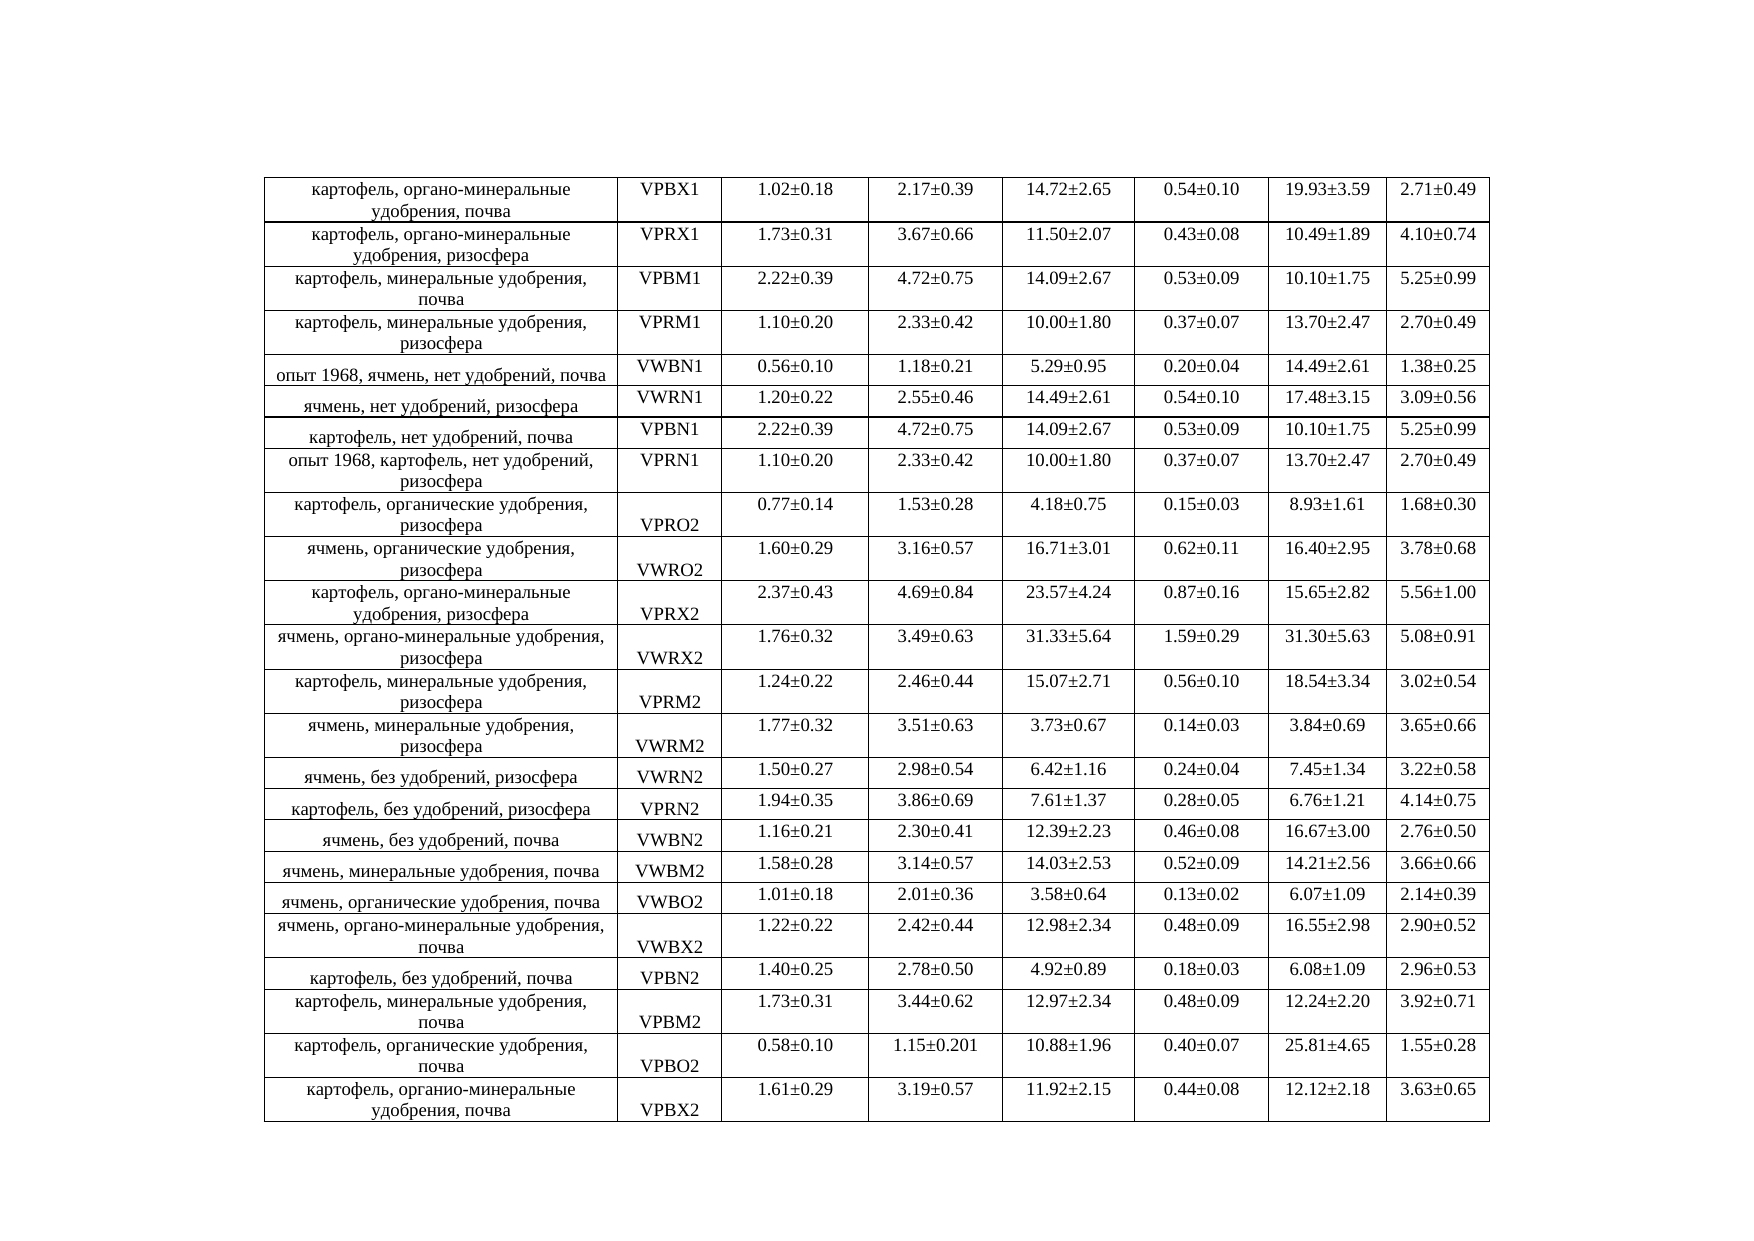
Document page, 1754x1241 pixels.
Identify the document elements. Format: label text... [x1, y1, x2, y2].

table_cell VWBM2 [618, 852, 721, 882]
table_cell 1.55±0.28 [1387, 1034, 1489, 1077]
table_cell VWRO2 [618, 537, 721, 580]
table_cell 5.25±0.99 [1387, 267, 1489, 310]
table_cell 0.48±0.09 [1135, 914, 1268, 957]
table_cell 13.70±2.47 [1269, 449, 1386, 492]
table_cell VWRX2 [618, 625, 721, 668]
table_cell 11.50±2.07 [1003, 223, 1134, 266]
table_cell VPRN2 [618, 789, 721, 819]
table_cell 0.15±0.03 [1135, 493, 1268, 536]
table_cell 12.98±2.34 [1003, 914, 1134, 957]
table_cell 0.37±0.07 [1135, 311, 1268, 354]
table_cell 3.84±0.69 [1269, 714, 1386, 757]
table_cell 3.63±0.65 [1387, 1078, 1489, 1121]
table_cell 11.92±2.15 [1003, 1078, 1134, 1121]
table_cell картофель, органические удобрения, почва [265, 1034, 617, 1077]
table_cell 1.73±0.31 [722, 990, 868, 1033]
table_cell 0.53±0.09 [1135, 267, 1268, 310]
table_cell 2.14±0.39 [1387, 883, 1489, 913]
table_cell 0.54±0.10 [1135, 386, 1268, 416]
table_cell 17.48±3.15 [1269, 386, 1386, 416]
table_cell картофель, минеральные удобрения, ризосфера [265, 670, 617, 713]
table_cell 3.09±0.56 [1387, 386, 1489, 416]
table_cell картофель, минеральные удобрения, ризосфера [265, 311, 617, 354]
table_cell 2.22±0.39 [722, 418, 868, 448]
table_cell 5.25±0.99 [1387, 418, 1489, 448]
table_cell 14.49±2.61 [1003, 386, 1134, 416]
table_cell VPRM2 [618, 670, 721, 713]
table_cell картофель, без удобрений, почва [265, 958, 617, 988]
table_cell опыт 1968, картофель, нет удобрений, ризосфера [265, 449, 617, 492]
table_cell 2.30±0.41 [869, 820, 1002, 851]
table_cell картофель, органо-минеральные удобрения, почва [265, 178, 617, 221]
table_cell VPRN1 [618, 449, 721, 492]
table_cell 2.46±0.44 [869, 670, 1002, 713]
table_cell 1.40±0.25 [722, 958, 868, 988]
table_cell 4.69±0.84 [869, 581, 1002, 624]
table_cell 13.70±2.47 [1269, 311, 1386, 354]
table_cell 10.00±1.80 [1003, 311, 1134, 354]
table_cell 12.12±2.18 [1269, 1078, 1386, 1121]
table_cell 10.49±1.89 [1269, 223, 1386, 266]
table_cell 1.60±0.29 [722, 537, 868, 580]
table_cell 3.92±0.71 [1387, 990, 1489, 1033]
table_cell 4.92±0.89 [1003, 958, 1134, 988]
table_cell 3.49±0.63 [869, 625, 1002, 668]
table_cell 3.14±0.57 [869, 852, 1002, 882]
table_cell 1.22±0.22 [722, 914, 868, 957]
table_cell VWRN2 [618, 758, 721, 788]
table_cell 0.28±0.05 [1135, 789, 1268, 819]
table_cell 6.42±1.16 [1003, 758, 1134, 788]
table_cell 12.39±2.23 [1003, 820, 1134, 851]
table_cell картофель, органио-минеральные удобрения, почва [265, 1078, 617, 1121]
table_cell 2.71±0.49 [1387, 178, 1489, 221]
table_cell картофель, минеральные удобрения, почва [265, 267, 617, 310]
table_cell 14.21±2.56 [1269, 852, 1386, 882]
table_cell VWRM2 [618, 714, 721, 757]
table_cell ячмень, минеральные удобрения, почва [265, 852, 617, 882]
table_cell VPBX2 [618, 1078, 721, 1121]
table_cell 1.16±0.21 [722, 820, 868, 851]
table_cell 3.65±0.66 [1387, 714, 1489, 757]
table_cell ячмень, нет удобрений, ризосфера [265, 386, 617, 416]
table_cell 2.78±0.50 [869, 958, 1002, 988]
table_cell 2.33±0.42 [869, 311, 1002, 354]
table_cell 1.20±0.22 [722, 386, 868, 416]
table_cell 6.07±1.09 [1269, 883, 1386, 913]
table_cell 12.97±2.34 [1003, 990, 1134, 1033]
table_cell опыт 1968, ячмень, нет удобрений, почва [265, 355, 617, 385]
table_cell 5.56±1.00 [1387, 581, 1489, 624]
table_cell 0.52±0.09 [1135, 852, 1268, 882]
table_cell 2.01±0.36 [869, 883, 1002, 913]
table_cell 0.62±0.11 [1135, 537, 1268, 580]
table_cell 16.55±2.98 [1269, 914, 1386, 957]
table_cell 1.76±0.32 [722, 625, 868, 668]
table_cell 2.17±0.39 [869, 178, 1002, 221]
table_cell 3.44±0.62 [869, 990, 1002, 1033]
table_cell 0.44±0.08 [1135, 1078, 1268, 1121]
table_cell 14.09±2.67 [1003, 418, 1134, 448]
table_cell 1.15±0.201 [869, 1034, 1002, 1077]
table_cell 3.66±0.66 [1387, 852, 1489, 882]
table_cell 1.18±0.21 [869, 355, 1002, 385]
table_cell 0.18±0.03 [1135, 958, 1268, 988]
table_cell 2.70±0.49 [1387, 449, 1489, 492]
table_cell 10.88±1.96 [1003, 1034, 1134, 1077]
table_cell VPRX1 [618, 223, 721, 266]
table_cell VPBN1 [618, 418, 721, 448]
table_cell 4.14±0.75 [1387, 789, 1489, 819]
table_cell 7.61±1.37 [1003, 789, 1134, 819]
table_cell 4.72±0.75 [869, 267, 1002, 310]
table_cell 2.55±0.46 [869, 386, 1002, 416]
table_cell ячмень, минеральные удобрения, ризосфера [265, 714, 617, 757]
table_cell 23.57±4.24 [1003, 581, 1134, 624]
table_cell 10.10±1.75 [1269, 418, 1386, 448]
table_cell 8.93±1.61 [1269, 493, 1386, 536]
table_cell 1.50±0.27 [722, 758, 868, 788]
table_cell 0.20±0.04 [1135, 355, 1268, 385]
table_cell 0.54±0.10 [1135, 178, 1268, 221]
table_cell 1.24±0.22 [722, 670, 868, 713]
table_cell VWBX2 [618, 914, 721, 957]
table_cell VPRX2 [618, 581, 721, 624]
table_cell 0.13±0.02 [1135, 883, 1268, 913]
table_cell 14.72±2.65 [1003, 178, 1134, 221]
table_cell 2.76±0.50 [1387, 820, 1489, 851]
table_cell 3.58±0.64 [1003, 883, 1134, 913]
table_cell 0.40±0.07 [1135, 1034, 1268, 1077]
table_cell 1.73±0.31 [722, 223, 868, 266]
table_cell 1.77±0.32 [722, 714, 868, 757]
table_cell VWBO2 [618, 883, 721, 913]
table_cell 6.08±1.09 [1269, 958, 1386, 988]
table_cell 4.18±0.75 [1003, 493, 1134, 536]
table_cell ячмень, органо-минеральные удобрения, почва [265, 914, 617, 957]
table_cell 2.70±0.49 [1387, 311, 1489, 354]
table_cell VPBM1 [618, 267, 721, 310]
table_cell 14.09±2.67 [1003, 267, 1134, 310]
table_cell VWBN2 [618, 820, 721, 851]
table_cell 4.10±0.74 [1387, 223, 1489, 266]
table_cell 3.16±0.57 [869, 537, 1002, 580]
table_cell 15.07±2.71 [1003, 670, 1134, 713]
table_cell 3.73±0.67 [1003, 714, 1134, 757]
table_cell 1.53±0.28 [869, 493, 1002, 536]
table_cell 2.98±0.54 [869, 758, 1002, 788]
table_cell 14.49±2.61 [1269, 355, 1386, 385]
table_cell 3.67±0.66 [869, 223, 1002, 266]
table_cell 25.81±4.65 [1269, 1034, 1386, 1077]
table_cell 6.76±1.21 [1269, 789, 1386, 819]
table_cell картофель, органические удобрения, ризосфера [265, 493, 617, 536]
table_cell 2.33±0.42 [869, 449, 1002, 492]
table_cell ячмень, без удобрений, ризосфера [265, 758, 617, 788]
table_cell 0.77±0.14 [722, 493, 868, 536]
table_cell картофель, нет удобрений, почва [265, 418, 617, 448]
table_cell 3.78±0.68 [1387, 537, 1489, 580]
table_cell 0.14±0.03 [1135, 714, 1268, 757]
table_cell 1.10±0.20 [722, 311, 868, 354]
table_cell VWBN1 [618, 355, 721, 385]
table_cell 0.37±0.07 [1135, 449, 1268, 492]
table_cell 12.24±2.20 [1269, 990, 1386, 1033]
table_cell 0.58±0.10 [722, 1034, 868, 1077]
table_cell 0.48±0.09 [1135, 990, 1268, 1033]
table_cell 0.56±0.10 [722, 355, 868, 385]
table_cell 16.67±3.00 [1269, 820, 1386, 851]
table_cell VWRN1 [618, 386, 721, 416]
table_cell 7.45±1.34 [1269, 758, 1386, 788]
table_cell 1.01±0.18 [722, 883, 868, 913]
table_cell ячмень, органические удобрения, ризосфера [265, 537, 617, 580]
table_cell 3.19±0.57 [869, 1078, 1002, 1121]
table_cell ячмень, без удобрений, почва [265, 820, 617, 851]
table_cell 15.65±2.82 [1269, 581, 1386, 624]
table_cell 10.10±1.75 [1269, 267, 1386, 310]
table_cell 3.02±0.54 [1387, 670, 1489, 713]
table_cell 0.46±0.08 [1135, 820, 1268, 851]
table_cell 1.94±0.35 [722, 789, 868, 819]
table_cell 16.40±2.95 [1269, 537, 1386, 580]
table_cell 0.53±0.09 [1135, 418, 1268, 448]
table_cell 0.43±0.08 [1135, 223, 1268, 266]
table_cell 2.42±0.44 [869, 914, 1002, 957]
table_cell 4.72±0.75 [869, 418, 1002, 448]
table_cell 2.37±0.43 [722, 581, 868, 624]
table_cell 2.96±0.53 [1387, 958, 1489, 988]
table_cell 1.59±0.29 [1135, 625, 1268, 668]
table_cell 5.08±0.91 [1387, 625, 1489, 668]
table_cell VPBX1 [618, 178, 721, 221]
table_cell 1.68±0.30 [1387, 493, 1489, 536]
table_cell 16.71±3.01 [1003, 537, 1134, 580]
table_cell 10.00±1.80 [1003, 449, 1134, 492]
table_cell 1.02±0.18 [722, 178, 868, 221]
table_cell 1.61±0.29 [722, 1078, 868, 1121]
table_cell 5.29±0.95 [1003, 355, 1134, 385]
table_cell картофель, без удобрений, ризосфера [265, 789, 617, 819]
table_cell 0.56±0.10 [1135, 670, 1268, 713]
table_cell VPRM1 [618, 311, 721, 354]
table_cell картофель, минеральные удобрения, почва [265, 990, 617, 1033]
table_cell 18.54±3.34 [1269, 670, 1386, 713]
table_cell ячмень, органо-минеральные удобрения, ризосфера [265, 625, 617, 668]
table_cell 1.10±0.20 [722, 449, 868, 492]
table_cell 19.93±3.59 [1269, 178, 1386, 221]
table_cell 2.90±0.52 [1387, 914, 1489, 957]
table_cell ячмень, органические удобрения, почва [265, 883, 617, 913]
table_cell 0.87±0.16 [1135, 581, 1268, 624]
table_cell VPBM2 [618, 990, 721, 1033]
table_cell VPBN2 [618, 958, 721, 988]
table_cell картофель, органо-минеральные удобрения, ризосфера [265, 581, 617, 624]
table_cell 3.22±0.58 [1387, 758, 1489, 788]
table_cell 2.22±0.39 [722, 267, 868, 310]
table_cell 14.03±2.53 [1003, 852, 1134, 882]
table_cell 31.33±5.64 [1003, 625, 1134, 668]
table_cell 3.86±0.69 [869, 789, 1002, 819]
table_cell VPBO2 [618, 1034, 721, 1077]
table_cell 1.58±0.28 [722, 852, 868, 882]
table_cell 31.30±5.63 [1269, 625, 1386, 668]
table_cell картофель, органо-минеральные удобрения, ризосфера [265, 223, 617, 266]
table_cell 1.38±0.25 [1387, 355, 1489, 385]
table_cell VPRO2 [618, 493, 721, 536]
table_cell 0.24±0.04 [1135, 758, 1268, 788]
table_cell 3.51±0.63 [869, 714, 1002, 757]
